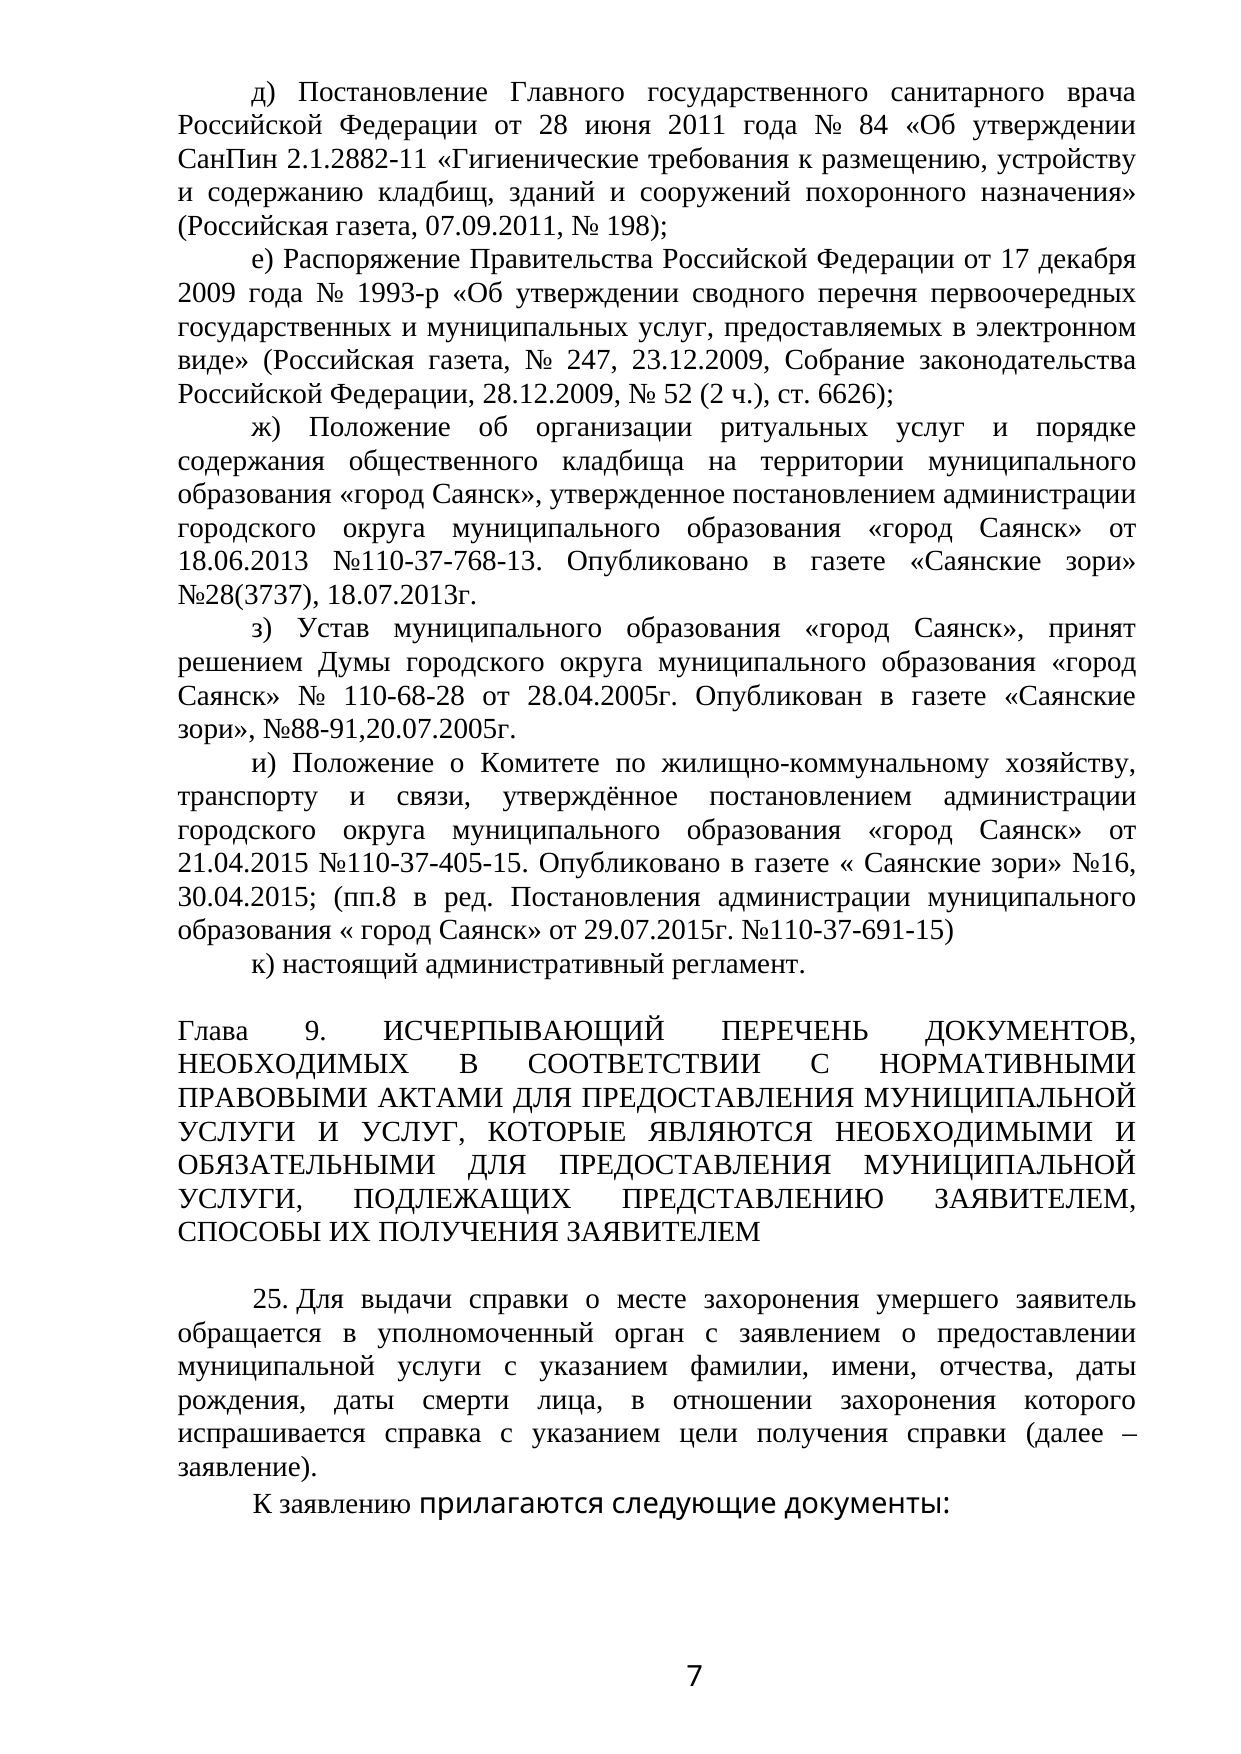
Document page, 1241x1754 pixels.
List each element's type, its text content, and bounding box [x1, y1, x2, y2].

text д) Постановление Главного государственного санитарного врача Российской Федерации от 28 июня 2011 года № 84 «Об утверждении СанПин 2.1.2882-11 «Гигиенические требования к размещению, устройству и содержанию кладбищ, зданий и сооружений похоронного назначения» (Российская газета, 07.09.2011, № 198); [177, 74, 1137, 242]
text з) Устав муниципального образования «город Саянск», принят решением Думы городского округа муниципального образования «город Саянск» № 110-68-28 от 28.04.2005г. Опубликован в газете «Саянские зори», №88-91,20.07.2005г. [177, 611, 1137, 745]
text к) настоящий административный регламент. [177, 946, 1137, 979]
text Глава 9. ИСЧЕРПЫВАЮЩИЙ ПЕРЕЧЕНЬ ДОКУМЕНТОВ, НЕОБХОДИМЫХ В СООТВЕТСТВИИ С НОРМАТИВНЫМИ ПРАВОВЫМИ АКТАМИ ДЛЯ ПРЕДОСТАВЛЕНИЯ МУНИЦИПАЛЬНОЙ УСЛУГИ И УСЛУГ, КОТОРЫЕ ЯВЛЯЮТСЯ НЕОБХОДИМЫМИ И ОБЯЗАТЕЛЬНЫМИ ДЛЯ ПРЕДОСТАВЛЕНИЯ МУНИЦИПАЛЬНОЙ УСЛУГИ, ПОДЛЕЖАЩИХ ПРЕДСТАВЛЕНИЮ ЗАЯВИТЕЛЕМ, СПОСОБЫ ИХ ПОЛУЧЕНИЯ ЗАЯВИТЕЛЕМ [177, 1013, 1137, 1248]
text и) Положение о Комитете по жилищно-коммунальному хозяйству, транспорту и связи, утверждённое постановлением администрации городского округа муниципального образования «город Саянск» от 21.04.2015 №110-37-405-15. Опубликовано в газете « Саянские зори» №16, 30.04.2015; (пп.8 в ред. Постановления администрации муниципального образования « город Саянск» от 29.07.2015г. №110-37-691-15) [177, 745, 1137, 946]
text К заявлению прилагаются следующие документы: [177, 1483, 1137, 1522]
text е) Распоряжение Правительства Российской Федерации от 17 декабря 2009 года № 1993-р «Об утверждении сводного перечня первоочередных государственных и муниципальных услуг, предоставляемых в электронном виде» (Российская газета, № 247, 23.12.2009, Собрание законодательства Российской Федерации, 28.12.2009, № 52 (2 ч.), ст. 6626); [177, 242, 1137, 409]
text 25. Для выдачи справки о месте захоронения умершего заявитель обращается в уполномоченный орган с заявлением о предоставлении муниципальной услуги с указанием фамилии, имени, отчества, даты рождения, даты смерти лица, в отношении захоронения которого испрашивается справка с указанием цели получения справки (далее – заявление). [177, 1281, 1137, 1483]
text ж) Положение об организации ритуальных услуг и порядке содержания общественного кладбища на территории муниципального образования «город Саянск», утвержденное постановлением администрации городского округа муниципального образования «город Саянск» от 18.06.2013 №110-37-768-13. Опубликовано в газете «Саянские зори» №28(3737), 18.07.2013г. [177, 409, 1137, 611]
